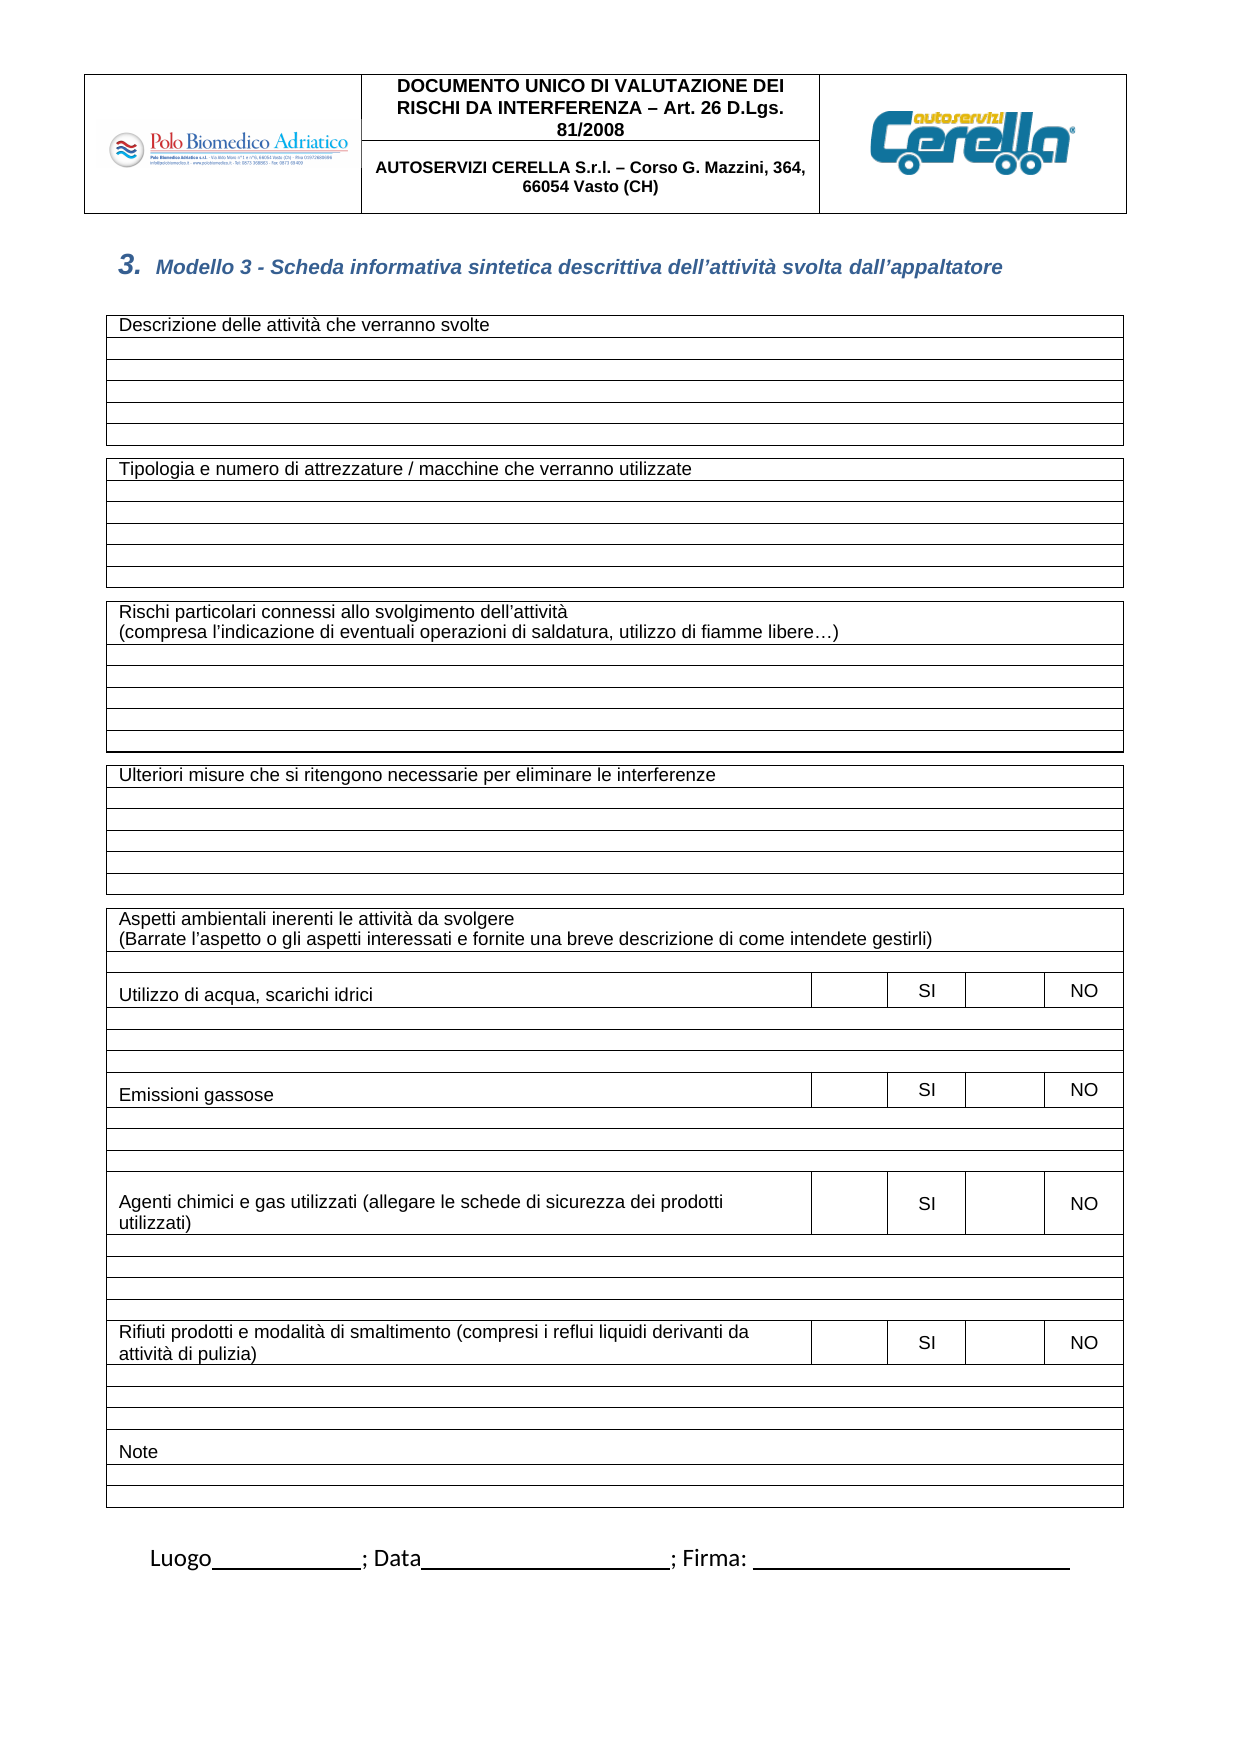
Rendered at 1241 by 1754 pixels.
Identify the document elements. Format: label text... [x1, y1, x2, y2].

table_cell [107, 709, 1123, 730]
table_cell [107, 1278, 1123, 1298]
table_cell [107, 688, 1123, 708]
table_cell [107, 1051, 1123, 1072]
table_cell [966, 1321, 1044, 1364]
table_cell Emissioni gassose [107, 1073, 811, 1107]
table_cell [107, 403, 1123, 423]
table_cell [107, 360, 1123, 380]
table_cell [107, 524, 1123, 544]
table_cell [107, 788, 1123, 808]
table_cell SI [888, 1073, 965, 1107]
table_cell [966, 1172, 1044, 1234]
table_cell [107, 1235, 1123, 1256]
table_cell SI [888, 973, 965, 1007]
table_header Tipologia e numero di attrezzature / macchine che verranno utilizzate [107, 459, 1123, 480]
table_cell [812, 1073, 887, 1107]
table_cell [107, 381, 1123, 402]
table_cell [107, 952, 1123, 972]
table_cell Utilizzo di acqua, scarichi idrici [107, 973, 811, 1007]
table_cell [107, 1300, 1123, 1320]
table_cell [107, 1129, 1123, 1150]
picture [870, 111, 1076, 176]
table_cell [107, 1365, 1123, 1386]
table_header Ulteriori misure che si ritengono necessarie per eliminare le interferenze [107, 766, 1123, 787]
table_cell Agenti chimici e gas utilizzati (allegare le schede di sicurezza dei prodotti utilizzati) [107, 1172, 811, 1234]
table_header Descrizione delle attività che verranno svolte [107, 316, 1123, 337]
table_cell [107, 1030, 1123, 1050]
picture [95, 119, 362, 168]
table_cell [107, 1408, 1123, 1429]
table_cell [107, 1108, 1123, 1128]
table_cell [107, 481, 1123, 501]
table_cell [107, 852, 1123, 873]
table_cell [107, 567, 1123, 587]
table_cell [107, 1257, 1123, 1277]
text Luogo ; Data ; Firma: [150, 1542, 1146, 1572]
table_cell [107, 1486, 1123, 1507]
table_cell [107, 831, 1123, 851]
table_cell [107, 874, 1123, 894]
table_cell NO [1045, 1321, 1123, 1364]
table_cell SI [888, 1172, 965, 1234]
table_cell NO [1045, 973, 1123, 1007]
table_cell Rifiuti prodotti e modalità di smaltimento (compresi i reflui liquidi derivanti da attività di pulizia) [107, 1321, 811, 1364]
table_cell [107, 731, 1123, 751]
table_cell [107, 666, 1123, 687]
table_cell [107, 338, 1123, 358]
table_cell [966, 1073, 1044, 1107]
table_cell [812, 1321, 887, 1364]
subtitle Modello 3 - Scheda informativa sintetica descrittiva dell’attività svolta dall’appaltatore [118, 247, 1146, 281]
table_header Aspetti ambientali inerenti le attività da svolgere (Barrate l’aspetto o gli aspetti interessati e fornite una breve descrizione di come intendete gestirli) [107, 909, 1123, 951]
table_cell [812, 1172, 887, 1234]
table_cell [812, 973, 887, 1007]
table_cell [107, 1151, 1123, 1171]
table_header Rischi particolari connessi allo svolgimento dell’attività (compresa l’indicazione di eventuali operazioni di saldatura, utilizzo di fiamme libere…) [107, 602, 1123, 644]
table_cell [107, 1387, 1123, 1407]
table_cell [107, 645, 1123, 665]
table_cell [966, 973, 1044, 1007]
table_cell [107, 1465, 1123, 1485]
table_cell [107, 502, 1123, 523]
table_cell Note [107, 1430, 1123, 1464]
table_cell NO [1045, 1172, 1123, 1234]
table_cell [107, 1008, 1123, 1028]
table_cell [107, 424, 1123, 445]
table_cell SI [888, 1321, 965, 1364]
table_cell [107, 809, 1123, 829]
table_cell NO [1045, 1073, 1123, 1107]
table_cell [107, 545, 1123, 566]
